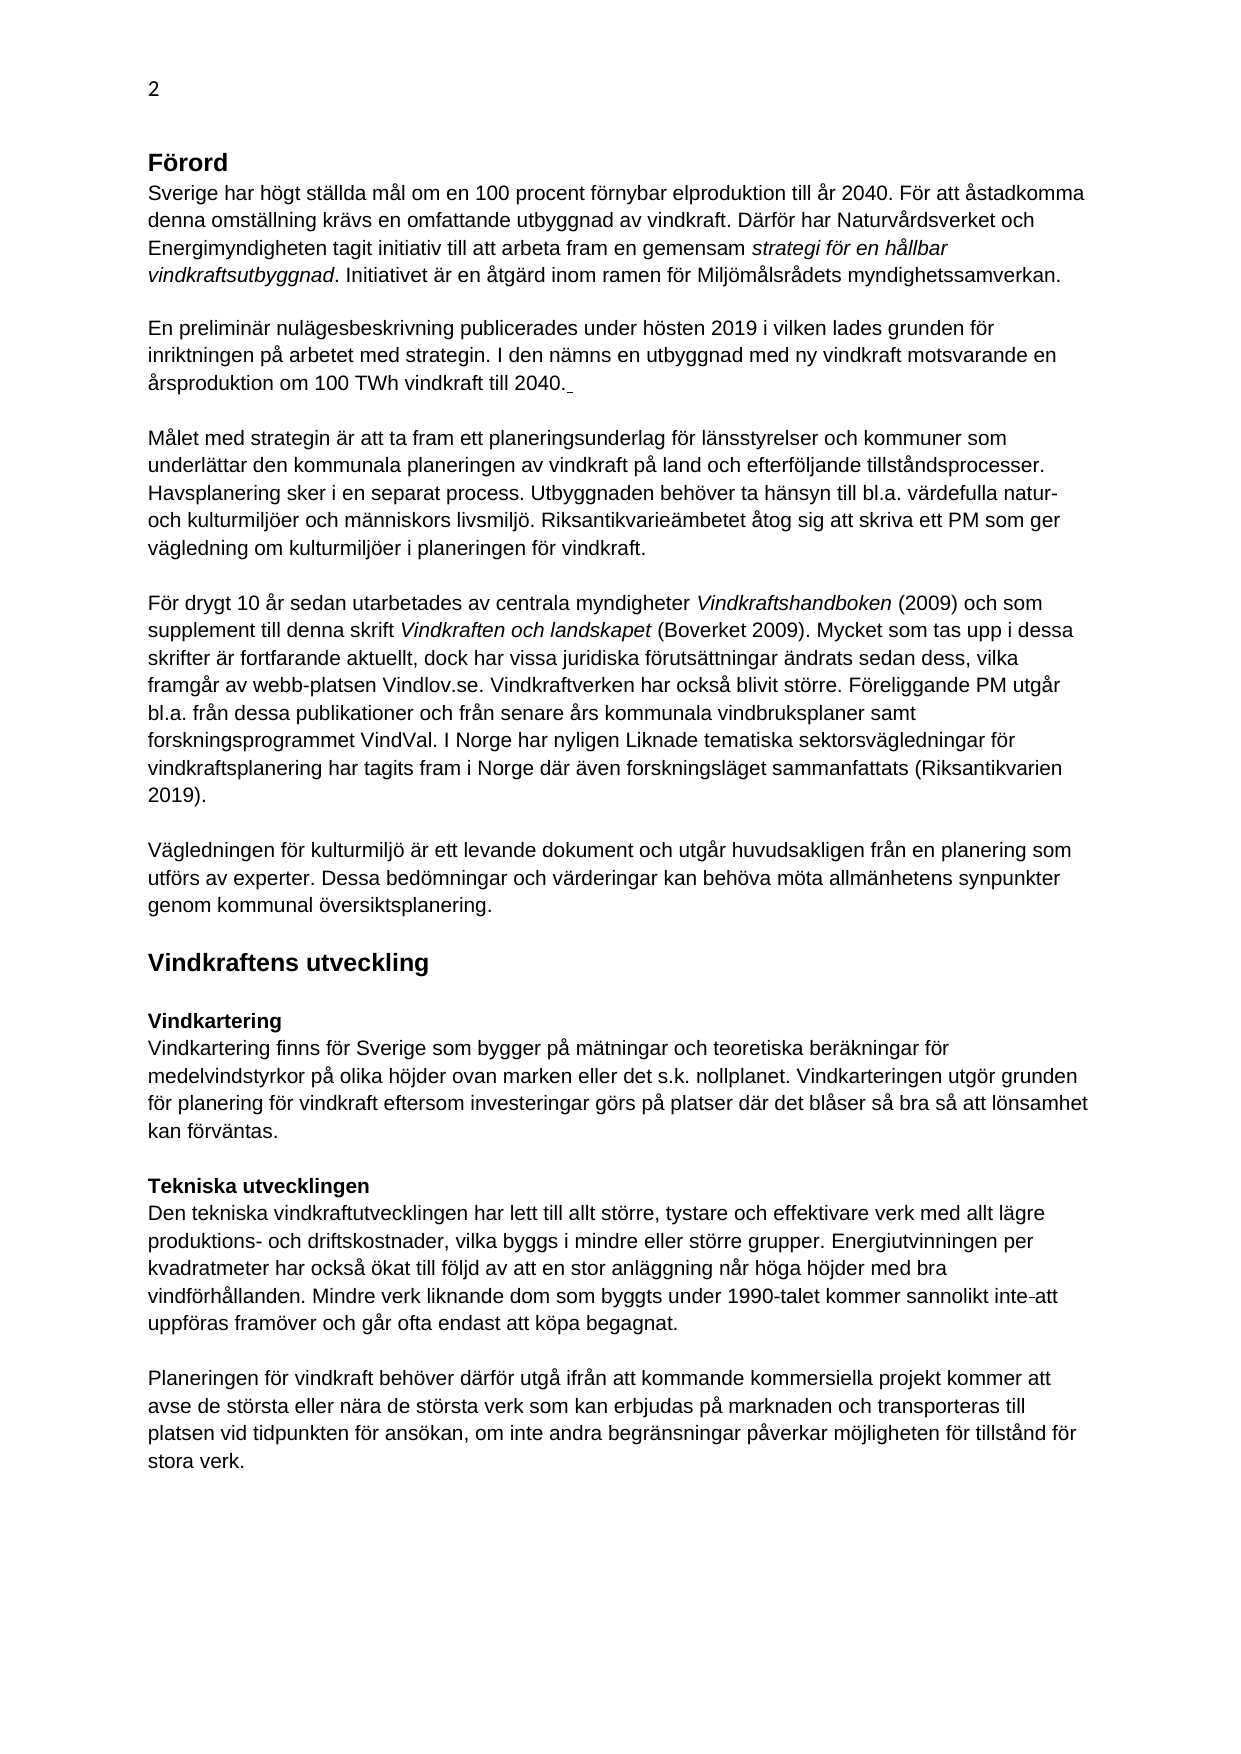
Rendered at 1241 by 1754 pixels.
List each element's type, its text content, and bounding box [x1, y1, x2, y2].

text Sverige har högt ställda mål om en 100 procent förnybar elproduktion till år 2040. För att åstadkomma denna omställning krävs en omfattande utbyggnad av vindkraft. Därför har Naturvårdsverket och Energimyndigheten tagit initiativ till att arbeta fram en gemensam strategi för en hållbar vindkraftsutbyggnad. Initiativet är en åtgärd inom ramen för Miljömålsrådets myndighetssamverkan. [148, 181, 1093, 287]
text Den tekniska vindkraftutvecklingen har lett till allt större, tystare och effektivare verk med allt lägre produktions- och driftskostnader, vilka byggs i mindre eller större grupper. Energiutvinningen per kvadratmeter har också ökat till följd av att en stor anläggning når höga höjder med bra vindförhållanden. Mindre verk liknande dom som byggts under 1990-talet kommer sannolikt inte att uppföras framöver och går ofta endast att köpa begagnat. [148, 1201, 1093, 1335]
text Målet med strategin är att ta fram ett planeringsunderlag för länsstyrelser och kommuner som underlättar den kommunala planeringen av vindkraft på land och efterföljande tillståndsprocesser. Havsplanering sker i en separat process. Utbyggnaden behöver ta hänsyn till bl.a. värdefulla natur- och kulturmiljöer och människors livsmiljö. Riksantikvarieämbetet åtog sig att skriva ett PM som ger vägledning om kulturmiljöer i planeringen för vindkraft. [148, 426, 1093, 559]
text Vindkartering [148, 1009, 1093, 1033]
text Vindkraftens utveckling [148, 948, 1093, 977]
text En preliminär nulägesbeskrivning publicerades under hösten 2019 i vilken lades grunden för inriktningen på arbetet med strategin. I den nämns en utbyggnad med ny vindkraft motsvarande en årsproduktion om 100 TWh vindkraft till 2040. [148, 316, 1093, 394]
text Tekniska utvecklingen [148, 1174, 1093, 1198]
text För drygt 10 år sedan utarbetades av centrala myndigheter Vindkraftshandboken (2009) och som supplement till denna skrift Vindkraften och landskapet (Boverket 2009). Mycket som tas upp i dessa skrifter är fortfarande aktuellt, dock har vissa juridiska förutsättningar ändrats sedan dess, vilka framgår av webb-platsen Vindlov.se. Vindkraftverken har också blivit större. Föreliggande PM utgår bl.a. från dessa publikationer och från senare års kommunala vindbruksplaner samt forskningsprogrammet VindVal. I Norge har nyligen Liknade tematiska sektorsvägledningar för vindkraftsplanering har tagits fram i Norge där även forskningsläget sammanfattats (Riksantikvarien 2019). [148, 591, 1093, 807]
text Förord [148, 148, 1093, 176]
text Vindkartering finns för Sverige som bygger på mätningar och teoretiska beräkningar för medelvindstyrkor på olika höjder ovan marken eller det s.k. nollplanet. Vindkarteringen utgör grunden för planering för vindkraft eftersom investeringar görs på platser där det blåser så bra så att lönsamhet kan förväntas. [148, 1036, 1093, 1143]
text Planeringen för vindkraft behöver därför utgå ifrån att kommande kommersiella projekt kommer att avse de största eller nära de största verk som kan erbjudas på marknaden och transporteras till platsen vid tidpunkten för ansökan, om inte andra begränsningar påverkar möjligheten för tillstånd för stora verk. [148, 1366, 1093, 1473]
text Vägledningen för kulturmiljö är ett levande dokument och utgår huvudsakligen från en planering som utförs av experter. Dessa bedömningar och värderingar kan behöva möta allmänhetens synpunkter genom kommunal översiktsplanering. [148, 838, 1093, 917]
